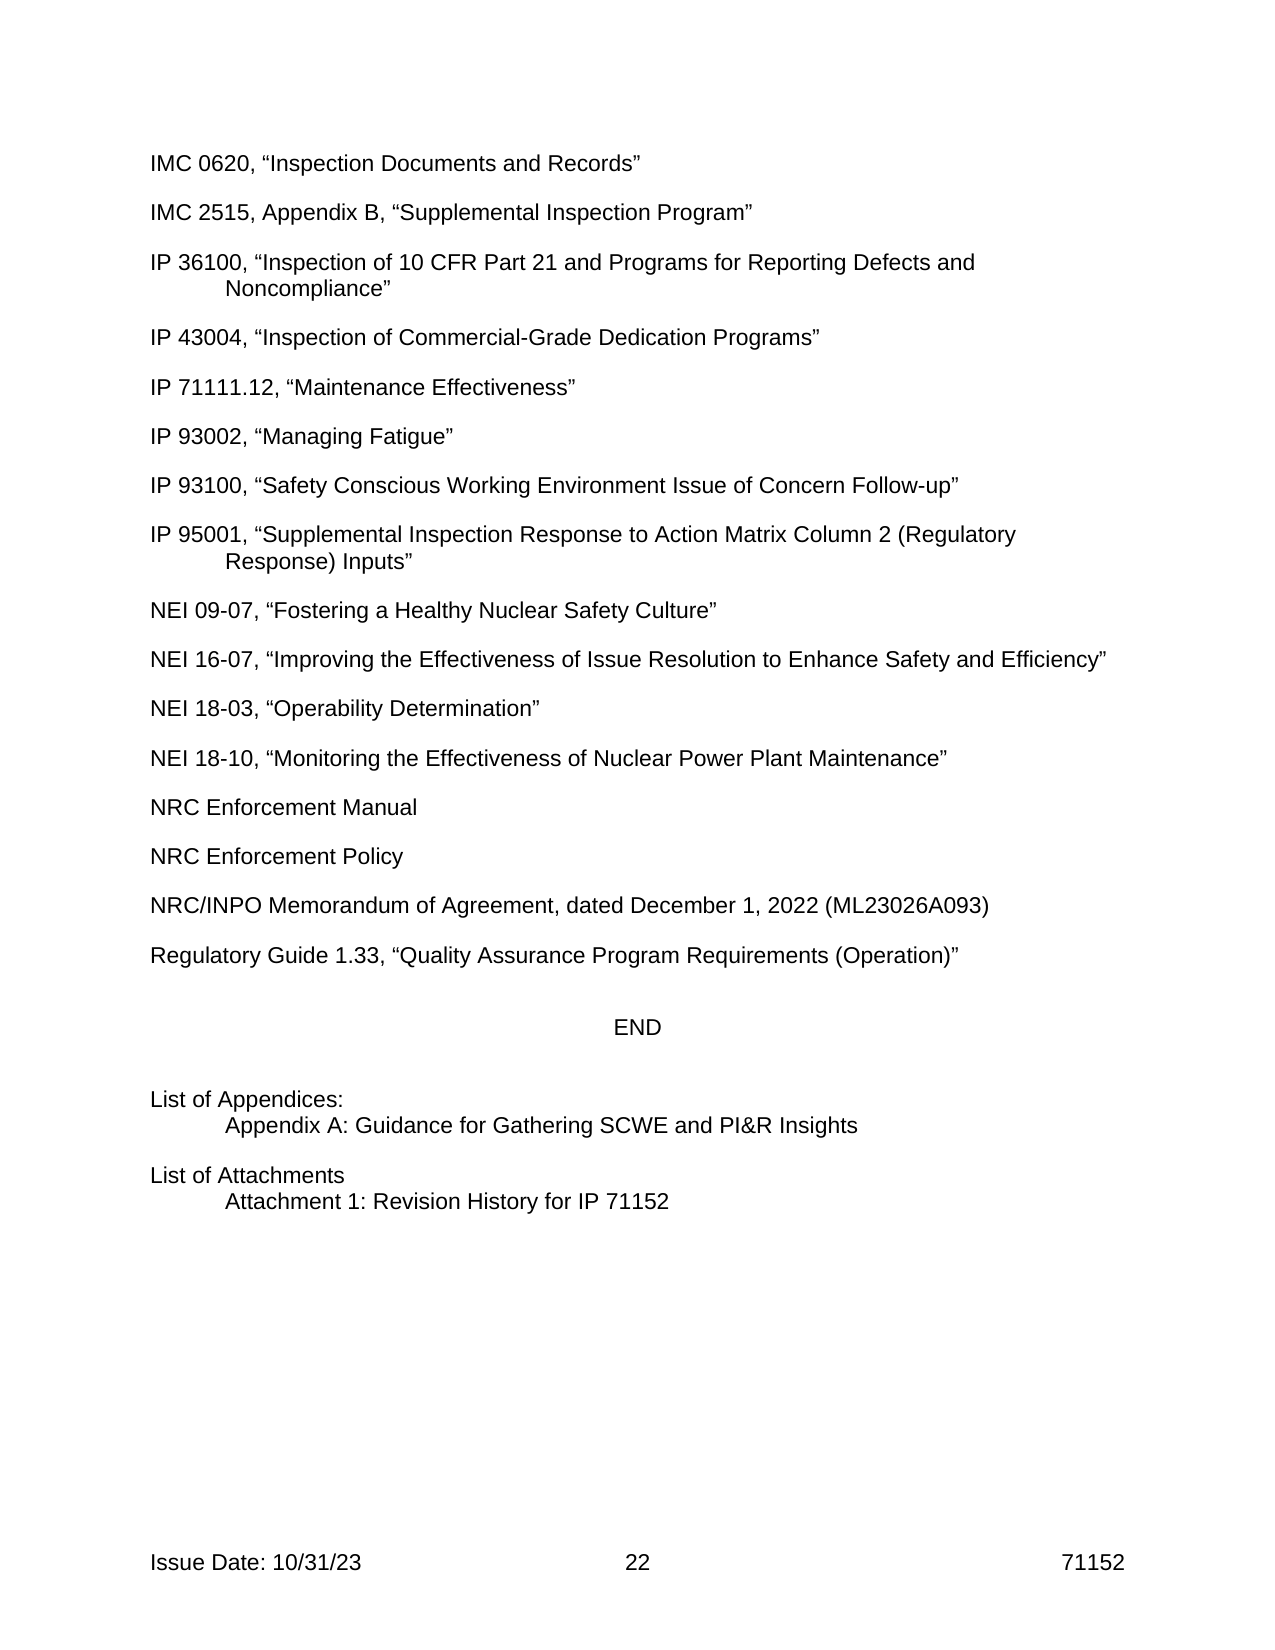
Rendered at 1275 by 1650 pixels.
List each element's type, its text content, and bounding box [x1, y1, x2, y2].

text IMC 2515, Appendix B, “Supplemental Inspection Program” [150, 199, 1125, 226]
text NRC Enforcement Manual [150, 794, 1125, 820]
text END [150, 1014, 1125, 1040]
text IMC 0620, “Inspection Documents and Records” [150, 150, 1125, 176]
text NRC/INPO Memorandum of Agreement, dated December 1, 2022 (ML23026A093) [150, 892, 1125, 919]
text IP 43004, “Inspection of Commercial-Grade Dedication Programs” [150, 324, 1125, 351]
text List of Attachments Attachment 1: Revision History for IP 71152 [150, 1162, 1125, 1214]
text NEI 18-03, “Operability Determination” [150, 695, 1125, 722]
text Regulatory Guide 1.33, “Quality Assurance Program Requirements (Operation)” [150, 942, 1125, 968]
text NEI 09-07, “Fostering a Healthy Nuclear Safety Culture” [150, 597, 1125, 623]
text NEI 18-10, “Monitoring the Effectiveness of Nuclear Power Plant Maintenance” [150, 745, 1125, 771]
text NRC Enforcement Policy [150, 843, 1125, 869]
text NEI 16-07, “Improving the Effectiveness of Issue Resolution to Enhance Safety and Efficiency” [150, 646, 1125, 672]
text IP 71111.12, “Maintenance Effectiveness” [150, 373, 1125, 400]
text List of Appendices: Appendix A: Guidance for Gathering SCWE and PI&R Insights [150, 1086, 1125, 1139]
text IP 95001, “Supplemental Inspection Response to Action Matrix Column 2 (Regulatory Response) Inputs” [150, 521, 1125, 574]
text IP 93002, “Managing Fatigue” [150, 423, 1125, 449]
text IP 93100, “Safety Conscious Working Environment Issue of Concern Follow-up” [150, 472, 1125, 498]
text IP 36100, “Inspection of 10 CFR Part 21 and Programs for Reporting Defects and Noncompliance” [150, 248, 1125, 301]
